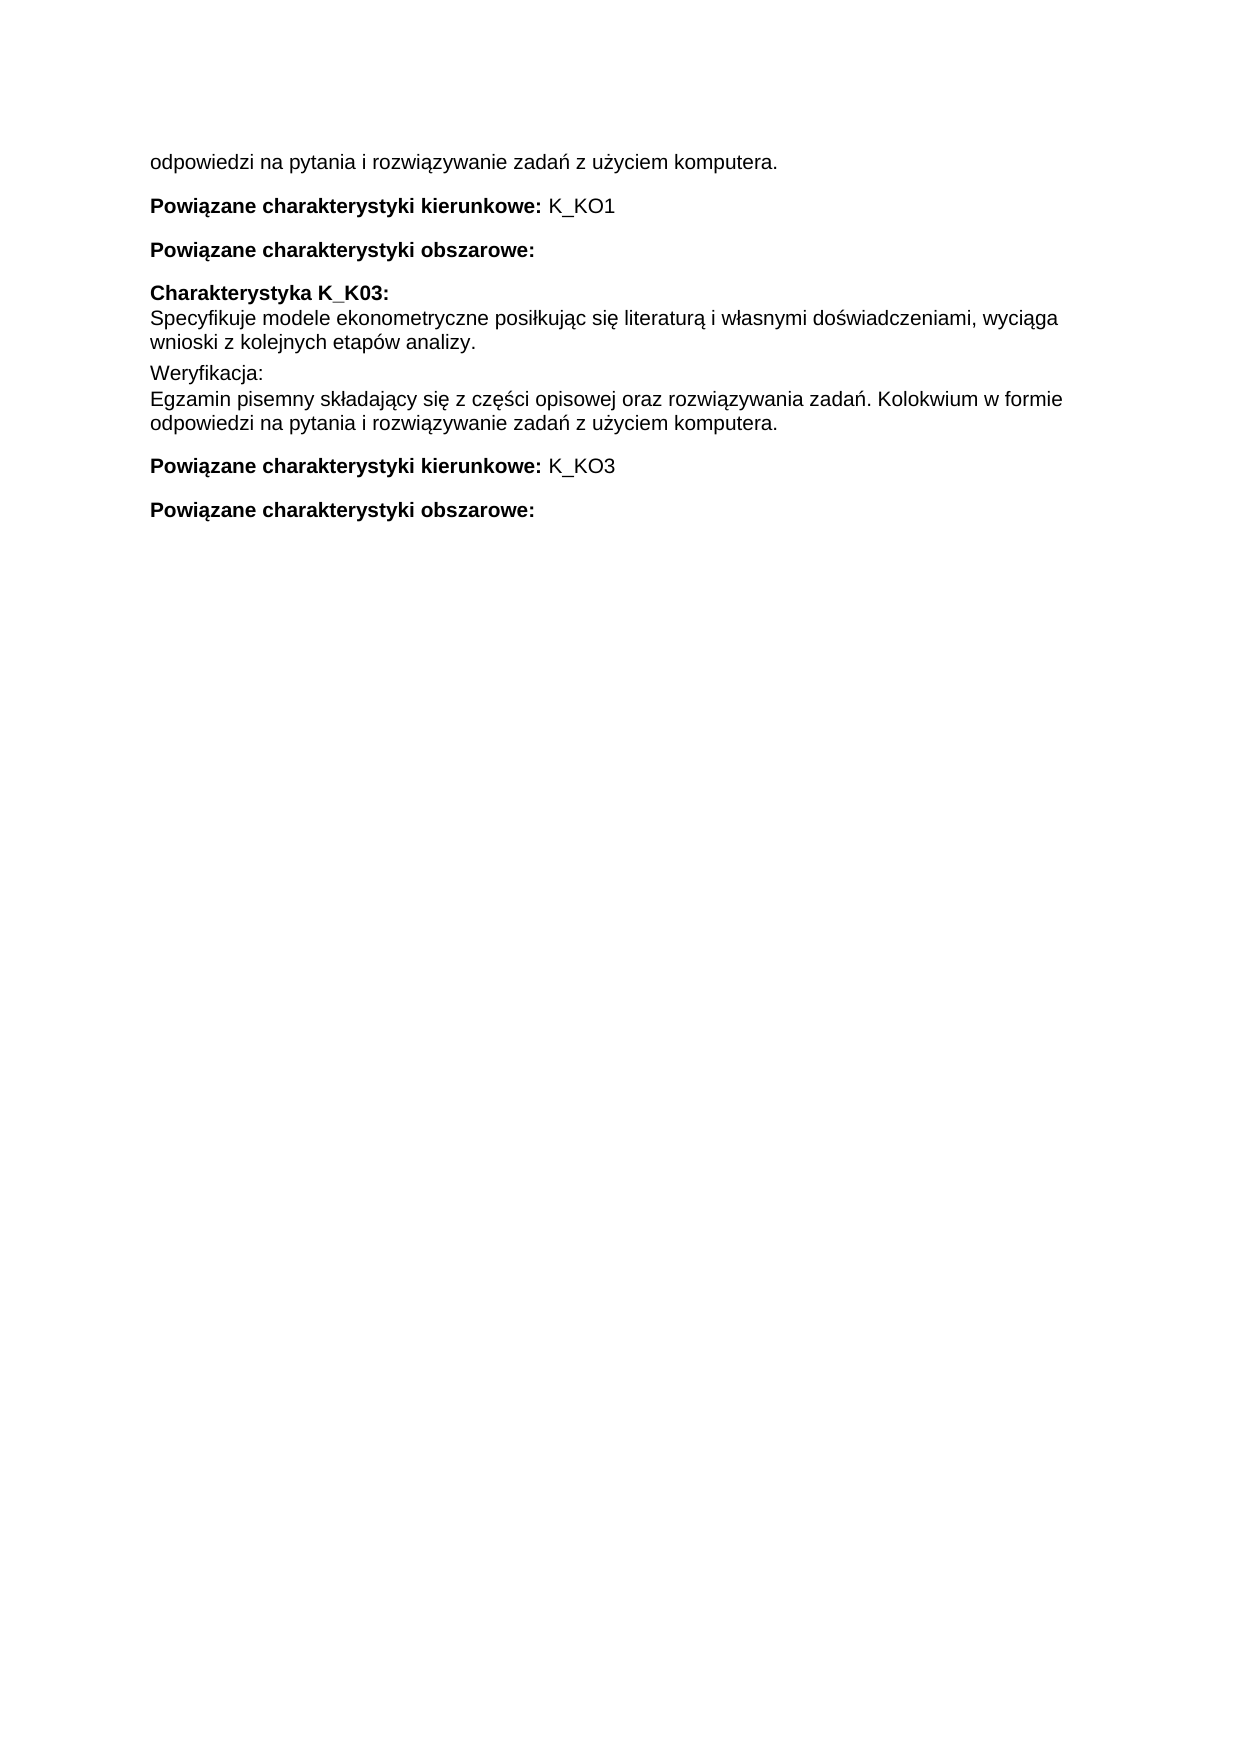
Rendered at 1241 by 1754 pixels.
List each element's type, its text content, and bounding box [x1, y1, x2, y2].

text Weryfikacja: [150, 360, 1090, 384]
text Powiązane charakterystyki obszarowe: [150, 237, 1090, 261]
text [150, 150, 1090, 174]
text Powiązane charakterystyki obszarowe: [150, 498, 1090, 522]
text Powiązane charakterystyki kierunkowe: K_KO1 [150, 194, 1090, 218]
text Specyfikuje modele ekonometryczne posiłkując się literaturą i własnymi doświadczeniami, wyciąga wnioski z kolejnych etapów analizy. [150, 306, 1090, 354]
text Powiązane charakterystyki kierunkowe: K_KO3 [150, 454, 1090, 478]
text Charakterystyka K_K03: [150, 281, 1090, 305]
